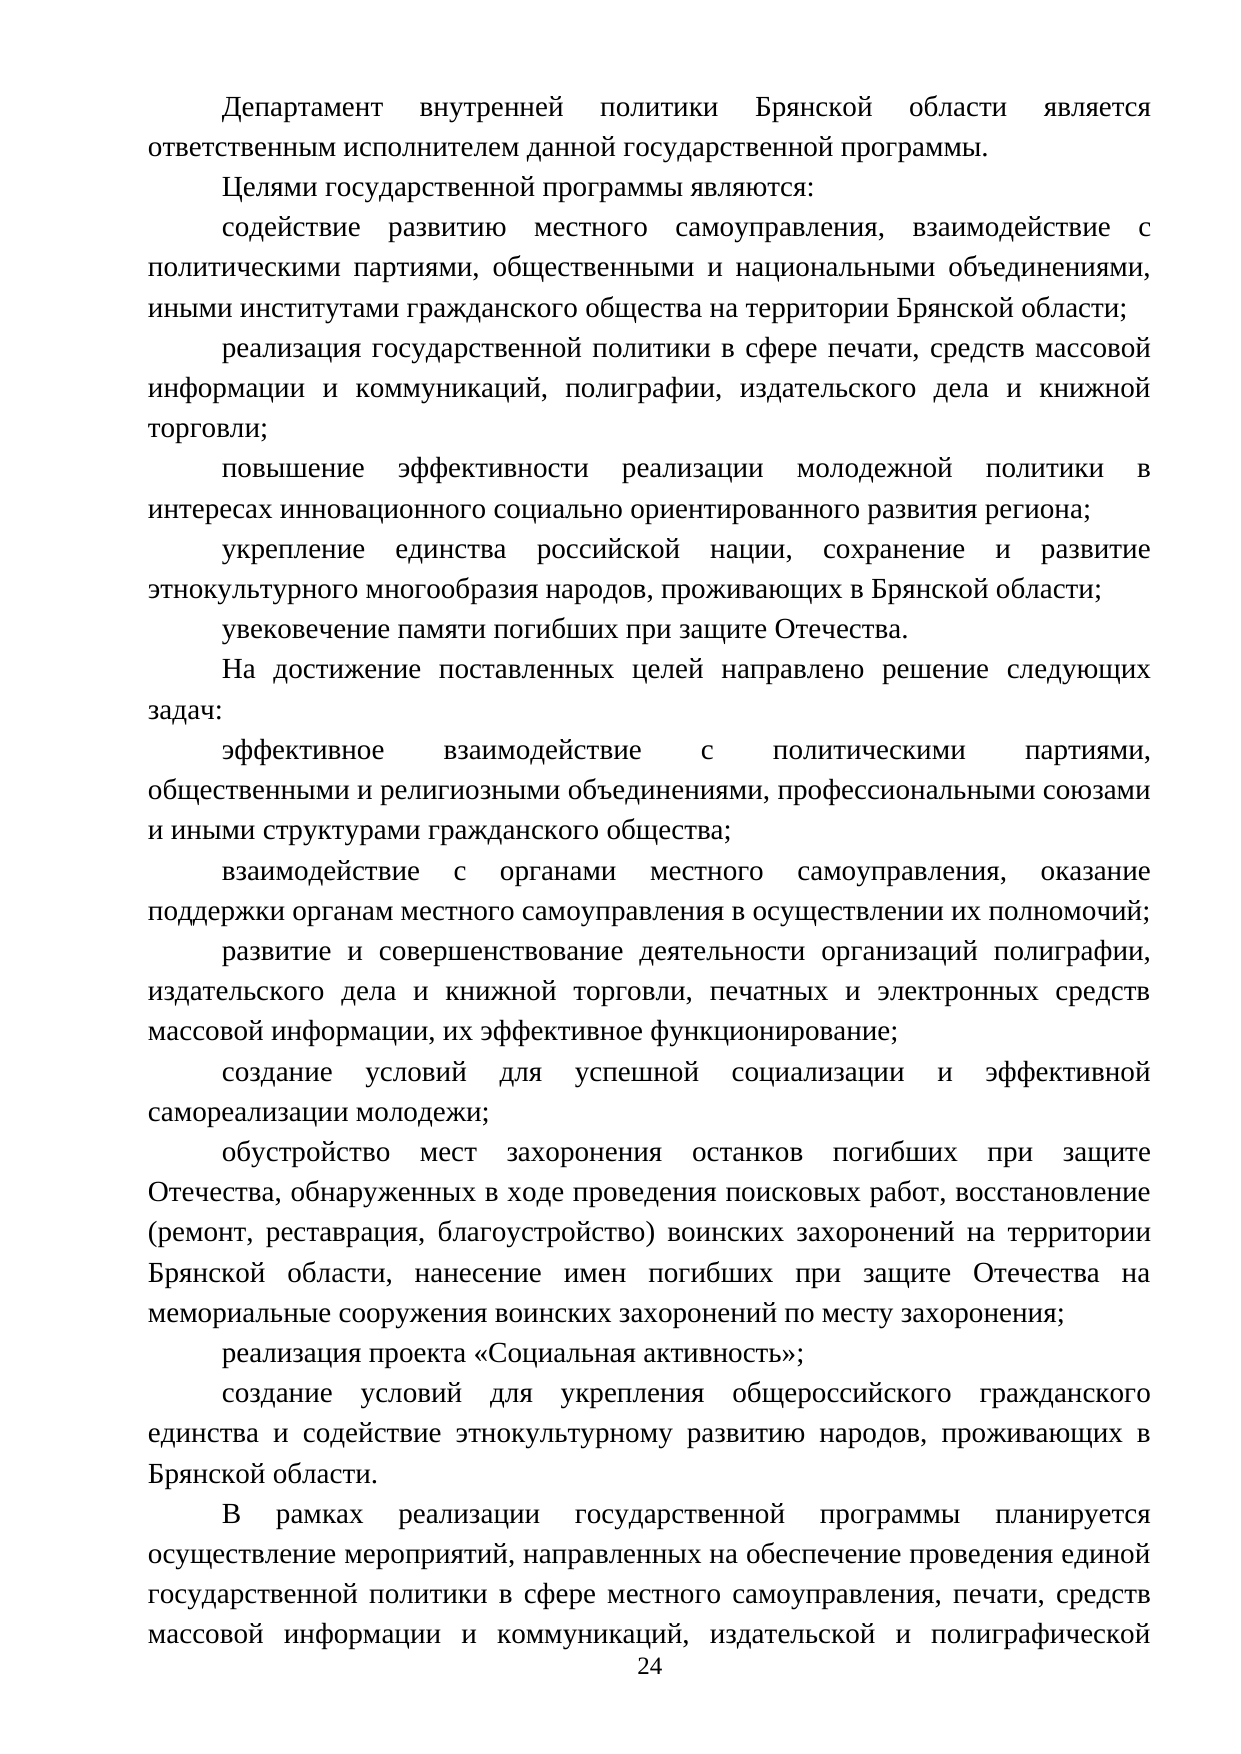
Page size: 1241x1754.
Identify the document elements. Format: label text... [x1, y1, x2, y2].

text реализация государственной политики в сфере печати, средств массовой информации и коммуникаций, полиграфии, издательского дела и книжной торговли; [148, 330, 1152, 444]
title Целями государственной программы являются: [148, 169, 1152, 203]
text содействие развитию местного самоуправления, взаимодействие с политическими партиями, общественными и национальными объединениями, иными институтами гражданского общества на территории Брянской области; [148, 209, 1152, 323]
title создание условий для укрепления общероссийского гражданского единства и содействие этнокультурному развитию народов, проживающих в Брянской области. [148, 1375, 1152, 1489]
text увековечение памяти погибших при защите Отечества. [148, 611, 1152, 645]
title взаимодействие с органами местного самоуправления, оказание поддержки органам местного самоуправления в осуществлении их полномочий; [148, 853, 1152, 926]
title развитие и совершенствование деятельности организаций полиграфии, издательского дела и книжной торговли, печатных и электронных средств массовой информации, их эффективное функционирование; [148, 933, 1152, 1047]
title Департамент внутренней политики Брянской области является ответственным исполнителем данной государственной программы. [148, 89, 1152, 162]
title реализация проекта «Социальная активность»; [148, 1335, 1152, 1369]
title создание условий для успешной социализации и эффективной самореализации молодежи; [148, 1054, 1152, 1127]
text повышение эффективности реализации молодежной политики в интересах инновационного социально ориентированного развития региона; [148, 451, 1152, 524]
title обустройство мест захоронения останков погибших при защите Отечества, обнаруженных в ходе проведения поисковых работ, восстановление (ремонт, реставрация, благоустройство) воинских захоронений на территории Брянской области, нанесение имен погибших при защите Отечества на мемориальные сооружения воинских захоронений по месту захоронения; [148, 1134, 1152, 1328]
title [148, 1496, 1152, 1650]
title На достижение поставленных целей направлено решение следующих задач: [148, 652, 1152, 725]
title эффективное взаимодействие с политическими партиями, общественными и религиозными объединениями, профессиональными союзами и иными структурами гражданского общества; [148, 732, 1152, 846]
text укрепление единства российской нации, сохранение и развитие этнокультурного многообразия народов, проживающих в Брянской области; [148, 531, 1152, 605]
